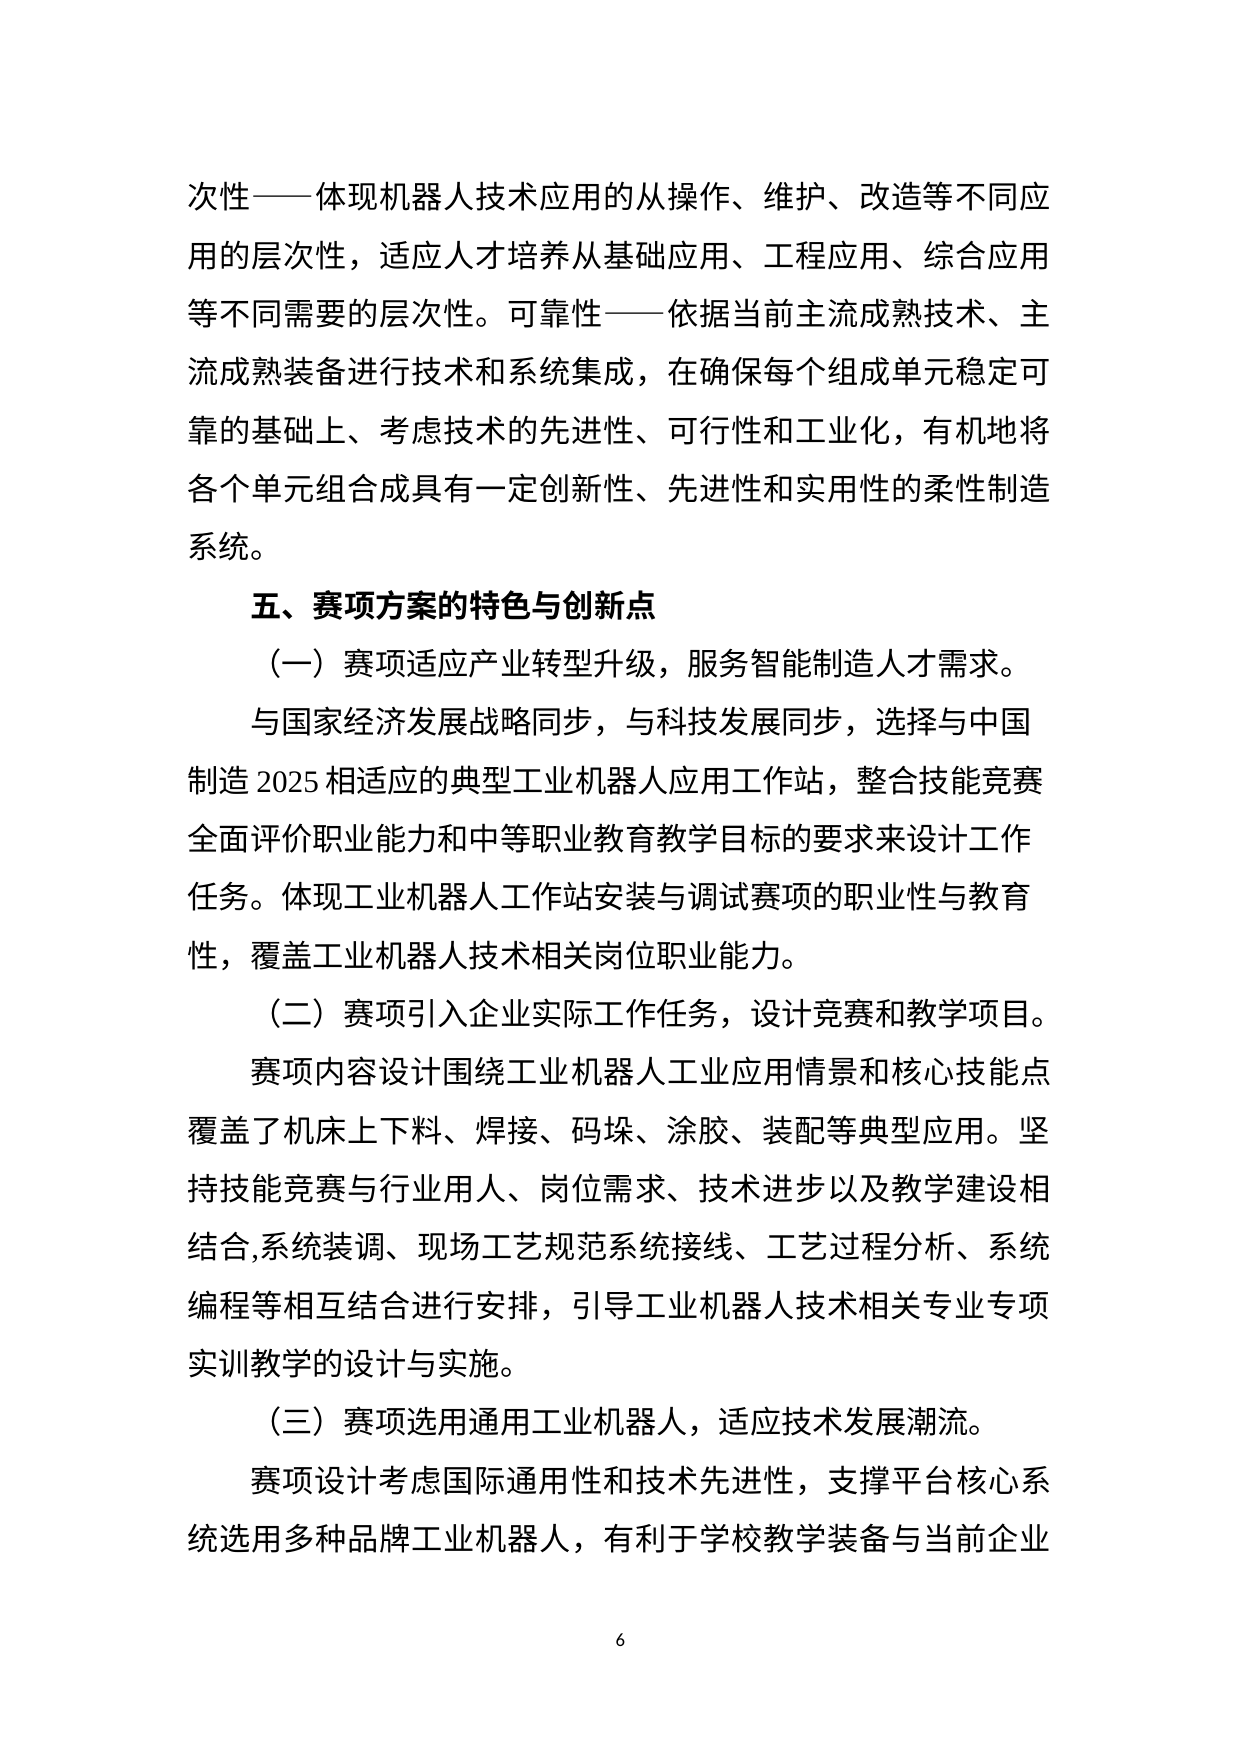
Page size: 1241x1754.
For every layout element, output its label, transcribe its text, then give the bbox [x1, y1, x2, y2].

text 赛项内容设计围绕工业机器人工业应用情景和核心技能点，覆盖了机床上下料、焊接、码垛、涂胶、装配等典型应用。坚持技能竞赛与行业用人、岗位需求、技术进步以及教学建设相结合,系统装调、现场工艺规范系统接线、工艺过程分析、系统编程等相互结合进行安排，引导工业机器人技术相关专业专项实训教学的设计与实施。 [187, 1037, 1053, 1387]
list 赛项引入企业实际工作任务，设计竞赛和教学项目。 [187, 979, 1053, 1037]
text 五、赛项方案的特色与创新点 [187, 570, 1053, 629]
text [187, 162, 1053, 570]
text 与国家经济发展战略同步，与科技发展同步，选择与中国制造2025相适应的典型工业机器人应用工作站，整合技能竞赛全面评价职业能力和中等职业教育教学目标的要求来设计工作任务。体现工业机器人工作站安装与调试赛项的职业性与教育性，覆盖工业机器人技术相关岗位职业能力。 [187, 687, 1053, 979]
text （一）赛项适应产业转型升级，服务智能制造人才需求。 [250, 629, 1053, 687]
text （三）赛项选用通用工业机器人，适应技术发展潮流。 [187, 1387, 1053, 1445]
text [187, 1445, 1053, 1562]
